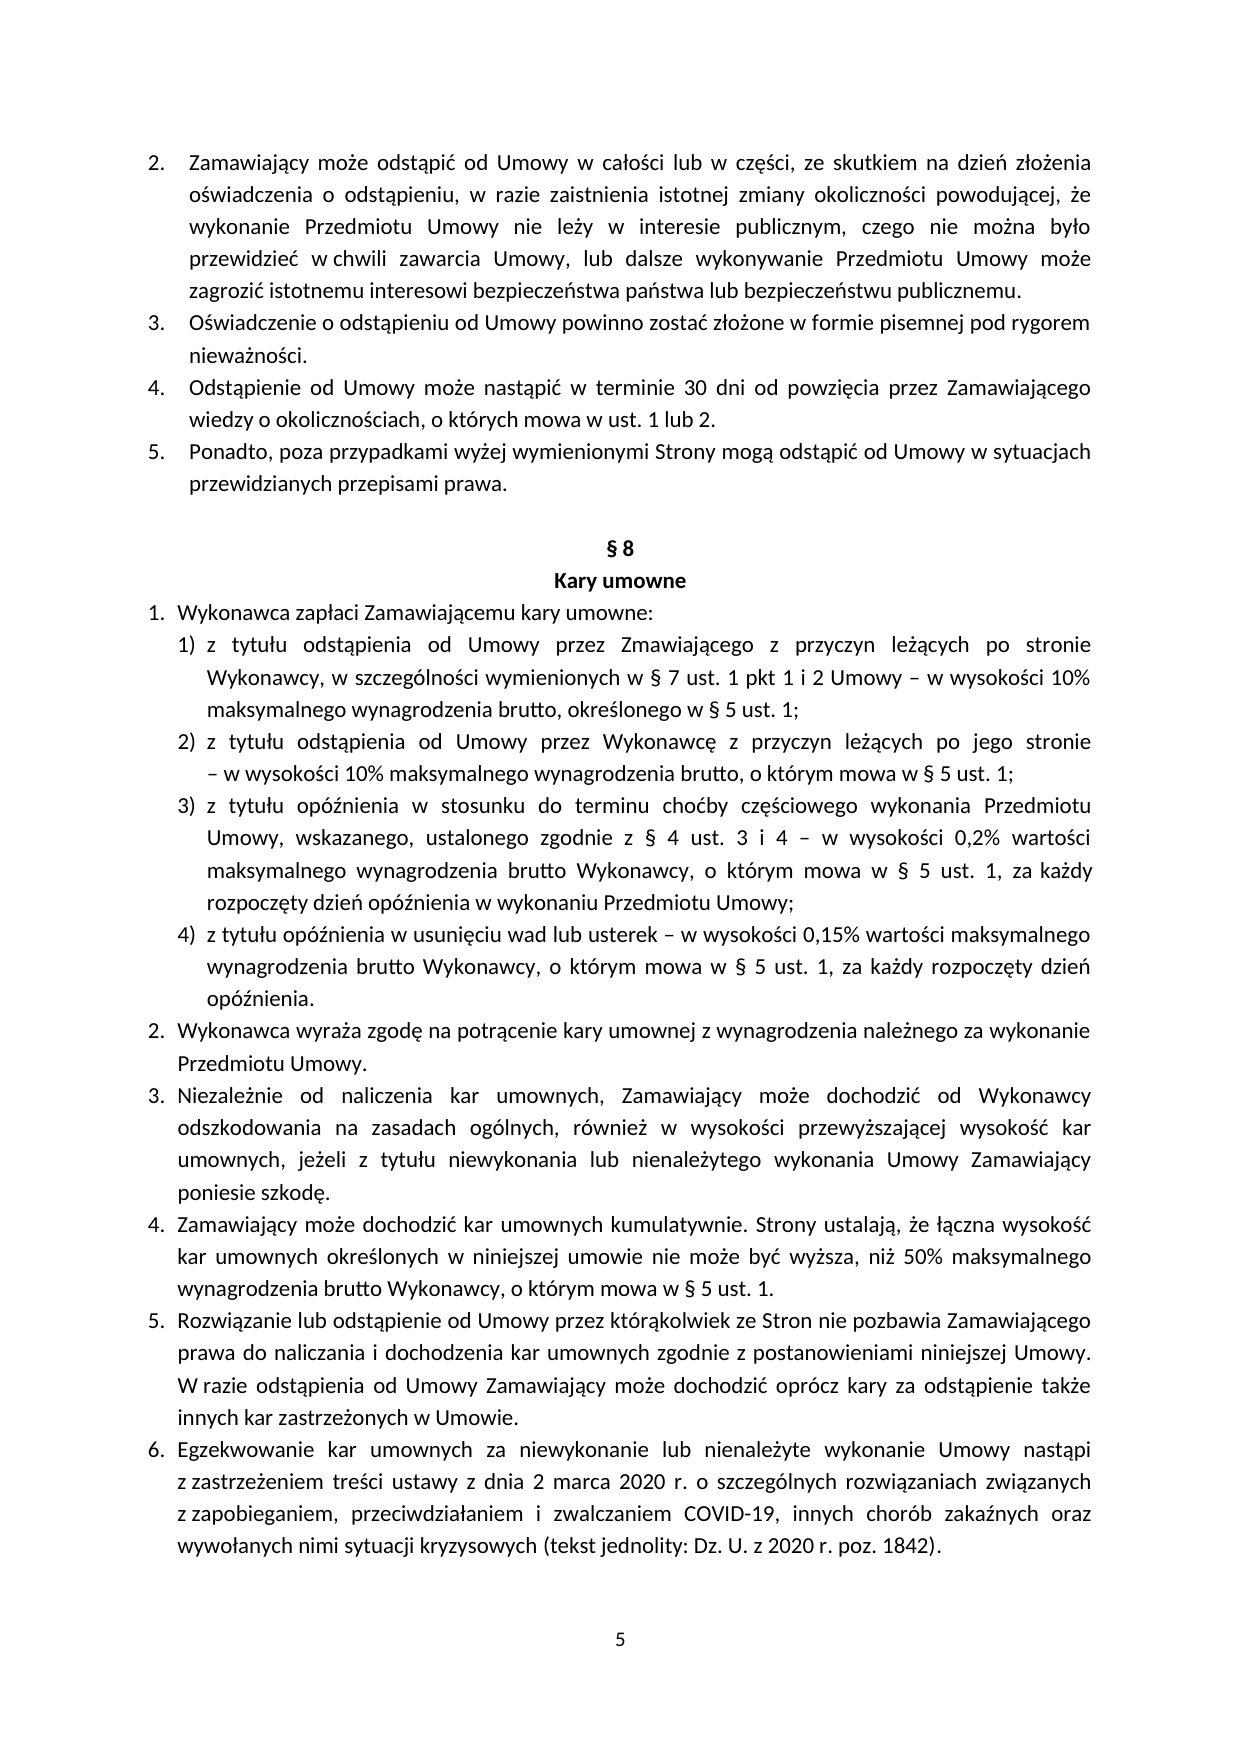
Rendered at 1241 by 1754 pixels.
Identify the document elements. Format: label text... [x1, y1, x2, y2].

list Zamawiający może dochodzić kar umownych kumulatywnie. Strony ustalają, że łączna wysokość kar umownych określonych w niniejszej umowie nie może być wyższa, niż 50% maksymalnego wynagrodzenia brutto Wykonawcy, o którym mowa w § 5 ust. 1. [148, 1210, 1093, 1302]
list Egzekwowanie kar umownych za niewykonanie lub nienależyte wykonanie Umowy nastąpi z zastrzeżeniem treści ustawy z dnia 2 marca 2020 r. o szczególnych rozwiązaniach związanych z zapobieganiem, przeciwdziałaniem i zwalczaniem COVID-19, innych chorób zakaźnych oraz wywołanych nimi sytuacji kryzysowych (tekst jednolity: Dz. U. z 2020 r. poz. 1842). [148, 1435, 1093, 1560]
list Wykonawca zapłaci Zamawiającemu kary umowne: [148, 598, 1093, 626]
list z tytułu opóźnienia w usunięciu wad lub usterek – w wysokości 0,15% wartości maksymalnego wynagrodzenia brutto Wykonawcy, o którym mowa w § 5 ust. 1, za każdy rozpoczęty dzień opóźnienia. [177, 920, 1093, 1012]
list Zamawiający może odstąpić od Umowy w całości lub w części, ze skutkiem na dzień złożenia oświadczenia o odstąpieniu, w razie zaistnienia istotnej zmiany okoliczności powodującej, że wykonanie Przedmiotu Umowy nie leży w interesie publicznym, czego nie można było przewidzieć w chwili zawarcia Umowy, lub dalsze wykonywanie Przedmiotu Umowy może zagrozić istotnemu interesowi bezpieczeństwa państwa lub bezpieczeństwu publicznemu. [148, 148, 1093, 304]
list Ponadto, poza przypadkami wyżej wymienionymi Strony mogą odstąpić od Umowy w sytuacjach przewidzianych przepisami prawa. [148, 437, 1093, 497]
text Kary umowne [148, 566, 1093, 594]
list z tytułu opóźnienia w stosunku do terminu choćby częściowego wykonania Przedmiotu Umowy, wskazanego, ustalonego zgodnie z § 4 ust. 3 i 4 – w wysokości 0,2% wartości maksymalnego wynagrodzenia brutto Wykonawcy, o którym mowa w § 5 ust. 1, za każdy rozpoczęty dzień opóźnienia w wykonaniu Przedmiotu Umowy; [177, 791, 1093, 916]
text § 8 [148, 534, 1093, 562]
list Odstąpienie od Umowy może nastąpić w terminie 30 dni od powzięcia przez Zamawiającego wiedzy o okolicznościach, o których mowa w ust. 1 lub 2. [148, 373, 1093, 433]
list Rozwiązanie lub odstąpienie od Umowy przez którąkolwiek ze Stron nie pozbawia Zamawiającego prawa do naliczania i dochodzenia kar umownych zgodnie z postanowieniami niniejszej Umowy. W razie odstąpienia od Umowy Zamawiający może dochodzić oprócz kary za odstąpienie także innych kar zastrzeżonych w Umowie. [148, 1306, 1093, 1431]
list Niezależnie od naliczenia kar umownych, Zamawiający może dochodzić od Wykonawcy odszkodowania na zasadach ogólnych, również w wysokości przewyższającej wysokość kar umownych, jeżeli z tytułu niewykonania lub nienależytego wykonania Umowy Zamawiający poniesie szkodę. [148, 1081, 1093, 1206]
list z tytułu odstąpienia od Umowy przez Wykonawcę z przyczyn leżących po jego stronie – w wysokości 10% maksymalnego wynagrodzenia brutto, o którym mowa w § 5 ust. 1; [177, 727, 1093, 787]
list Wykonawca wyraża zgodę na potrącenie kary umownej z wynagrodzenia należnego za wykonanie Przedmiotu Umowy. [148, 1017, 1093, 1077]
list z tytułu odstąpienia od Umowy przez Zmawiającego z przyczyn leżących po stronie Wykonawcy, w szczególności wymienionych w § 7 ust. 1 pkt 1 i 2 Umowy – w wysokości 10% maksymalnego wynagrodzenia brutto, określonego w § 5 ust. 1; [177, 630, 1093, 723]
list Oświadczenie o odstąpieniu od Umowy powinno zostać złożone w formie pisemnej pod rygorem nieważności. [148, 308, 1093, 369]
